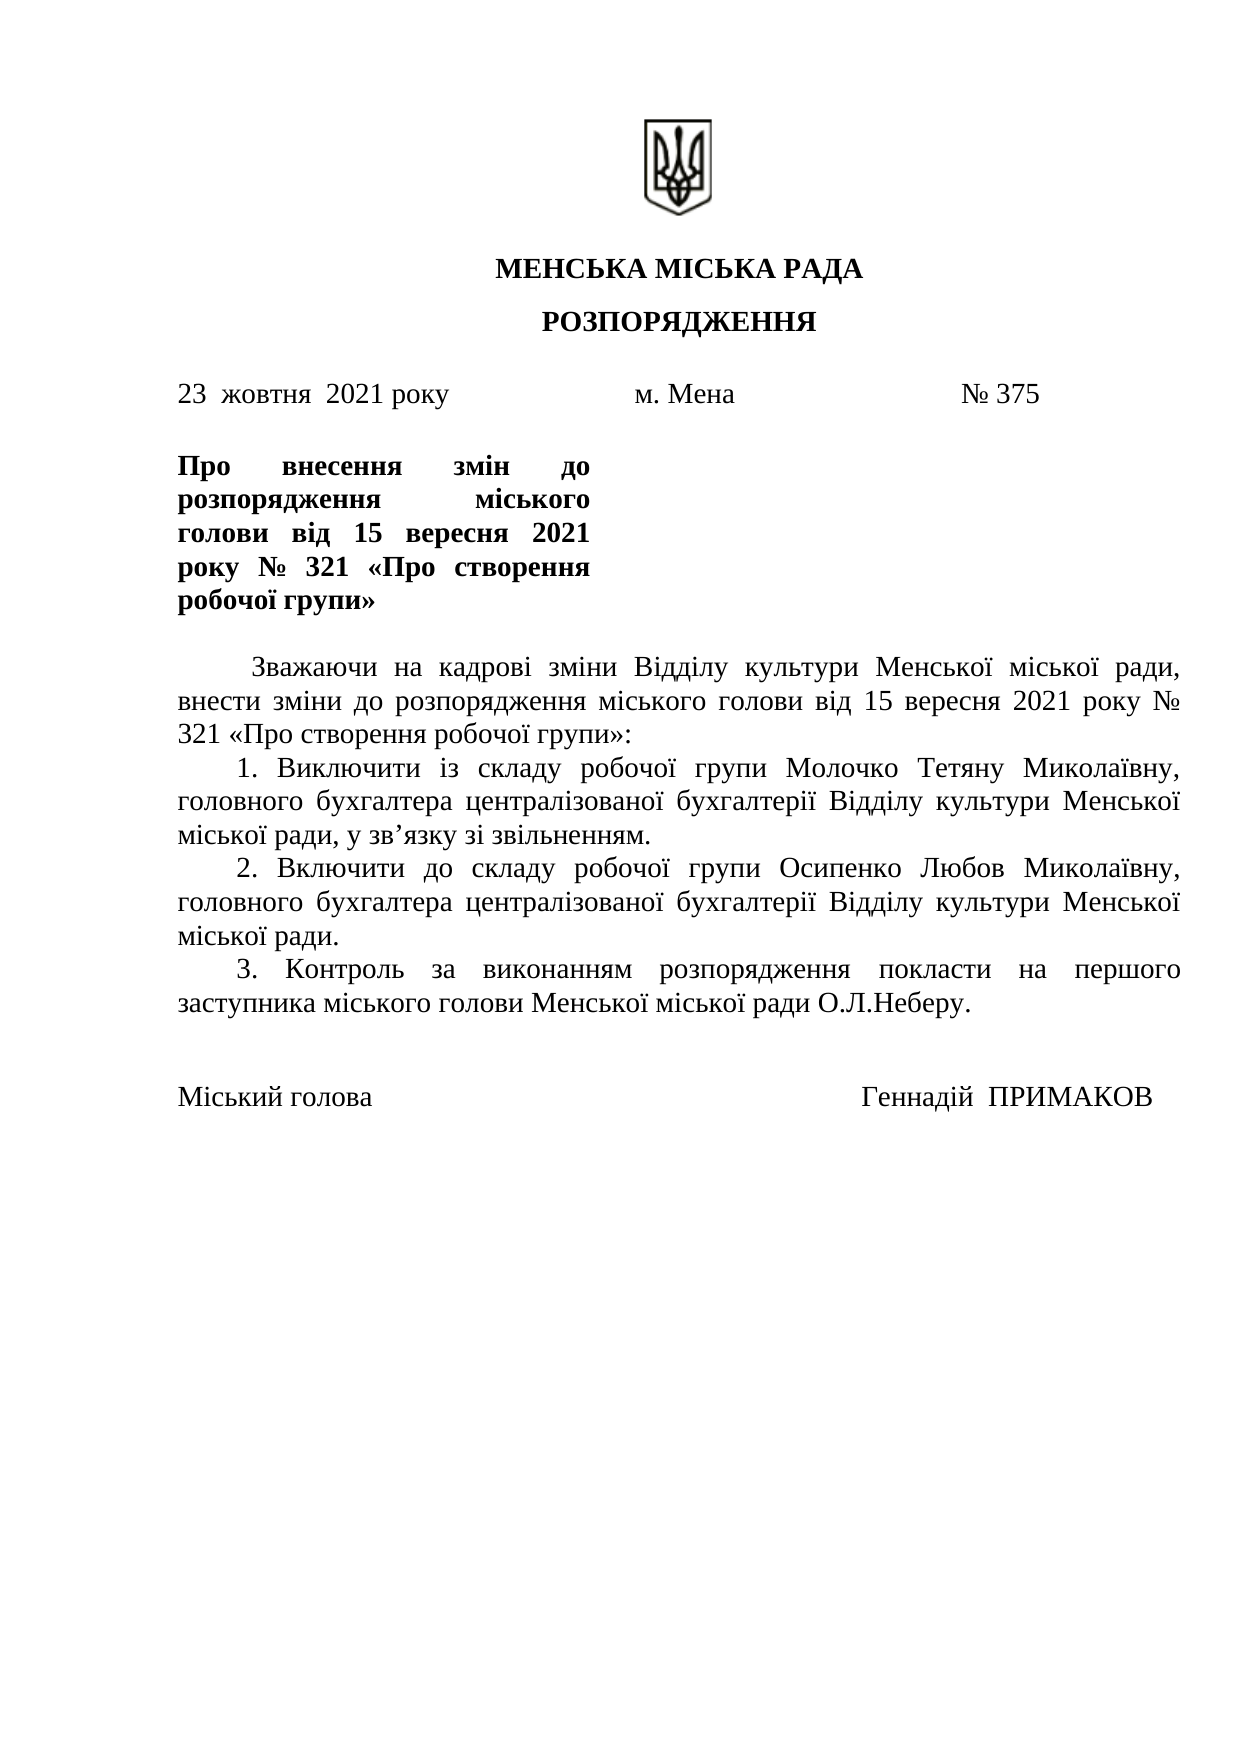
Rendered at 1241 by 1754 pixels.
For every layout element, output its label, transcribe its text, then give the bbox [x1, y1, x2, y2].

text РОЗПОРЯДЖЕННЯ [177, 304, 1181, 338]
text Про внесення змін до розпорядження міського голови від 15 вересня 2021 року № 321 «Про створення робочої групи» [177, 448, 591, 616]
text 3. Контроль за виконанням розпорядження покласти на першого заступника міського голови Менської міської ради О.Л.Неберу. [177, 951, 1181, 1018]
text Зважаючи на кадрові зміни Відділу культури Менської міської ради, внести зміни до розпорядження міського голови від 15 вересня 2021 року № 321 «Про створення робочої групи»: [177, 649, 1181, 750]
text 1. Виключити із складу робочої групи Молочко Тетяну Миколаївну, головного бухгалтера централізованої бухгалтерії Відділу культури Менської міської ради, у зв’язку зі звільненням. [177, 750, 1181, 851]
picture [643, 118, 715, 219]
text МЕНСЬКА МІСЬКА РАДА [177, 252, 1181, 285]
text 23 жовтня 2021 року м. Мена № 375 [177, 376, 1181, 410]
text Міський голова Геннадій ПРИМАКОВ [177, 1079, 1181, 1113]
text 2. Включити до складу робочої групи Осипенко Любов Миколаївну, головного бухгалтера централізованої бухгалтерії Відділу культури Менської міської ради. [177, 851, 1181, 951]
